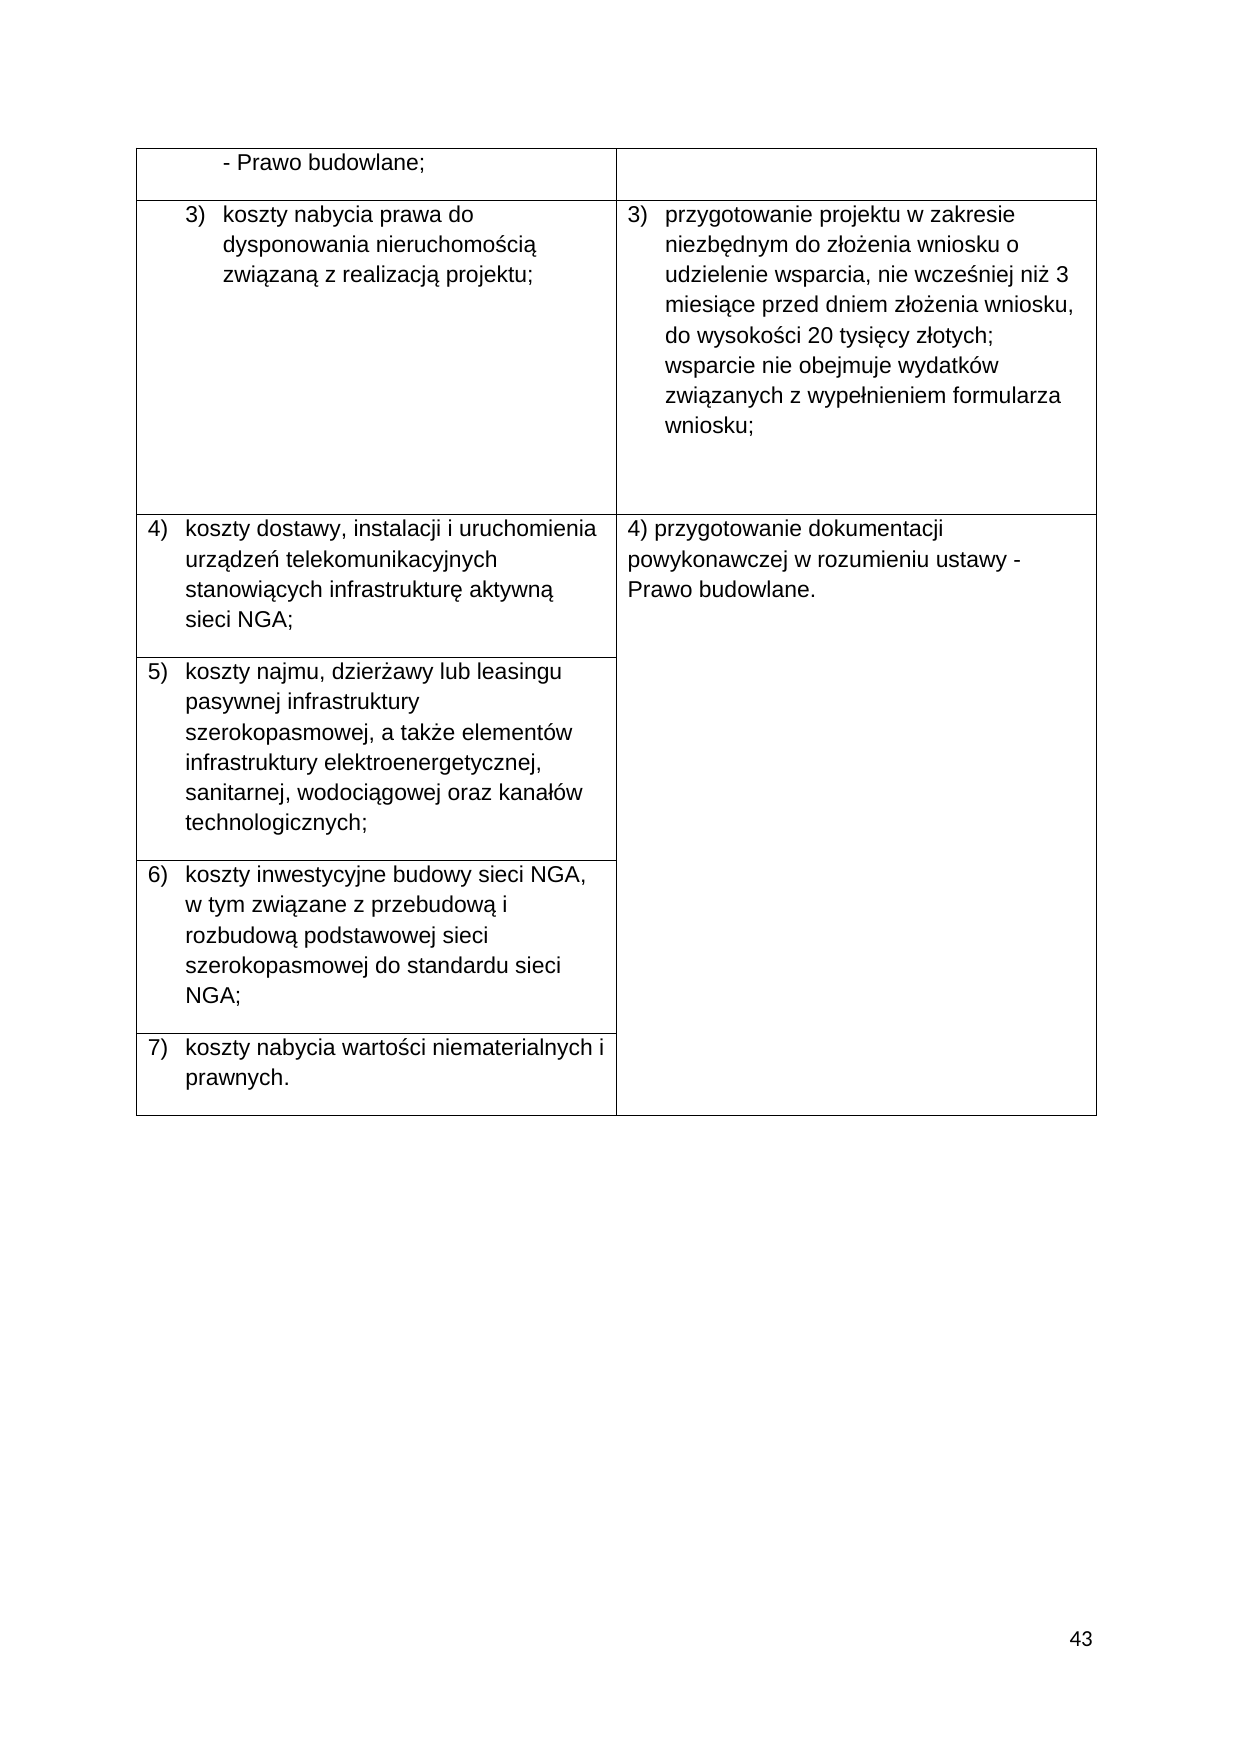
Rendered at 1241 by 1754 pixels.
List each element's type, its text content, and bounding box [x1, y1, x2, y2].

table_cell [137, 149, 616, 200]
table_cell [617, 149, 1096, 200]
table_cell koszty inwestycyjne budowy sieci NGA, w tym związane z przebudową i rozbudową podstawowej sieci szerokopasmowej do standardu sieci NGA; [137, 861, 616, 1033]
table_cell koszty nabycia wartości niematerialnych i prawnych. [137, 1034, 616, 1115]
table_cell koszty nabycia prawa do dysponowania nieruchomością związaną z realizacją projektu; [137, 201, 616, 514]
table_cell 4) przygotowanie dokumentacji powykonawczej w rozumieniu ustawy - Prawo budowlane. [617, 515, 1096, 1115]
table_cell przygotowanie projektu w zakresie niezbędnym do złożenia wniosku o udzielenie wsparcia, nie wcześniej niż 3 miesiące przed dniem złożenia wniosku, do wysokości 20 tysięcy złotych; wsparcie nie obejmuje wydatków związanych z wypełnieniem formularza wniosku; [617, 201, 1096, 514]
table_cell koszty najmu, dzierżawy lub leasingu pasywnej infrastruktury szerokopasmowej, a także elementów infrastruktury elektroenergetycznej, sanitarnej, wodociągowej oraz kanałów technologicznych; [137, 658, 616, 860]
table_cell koszty dostawy, instalacji i uruchomienia urządzeń telekomunikacyjnych stanowiących infrastrukturę aktywną sieci NGA; [137, 515, 616, 657]
